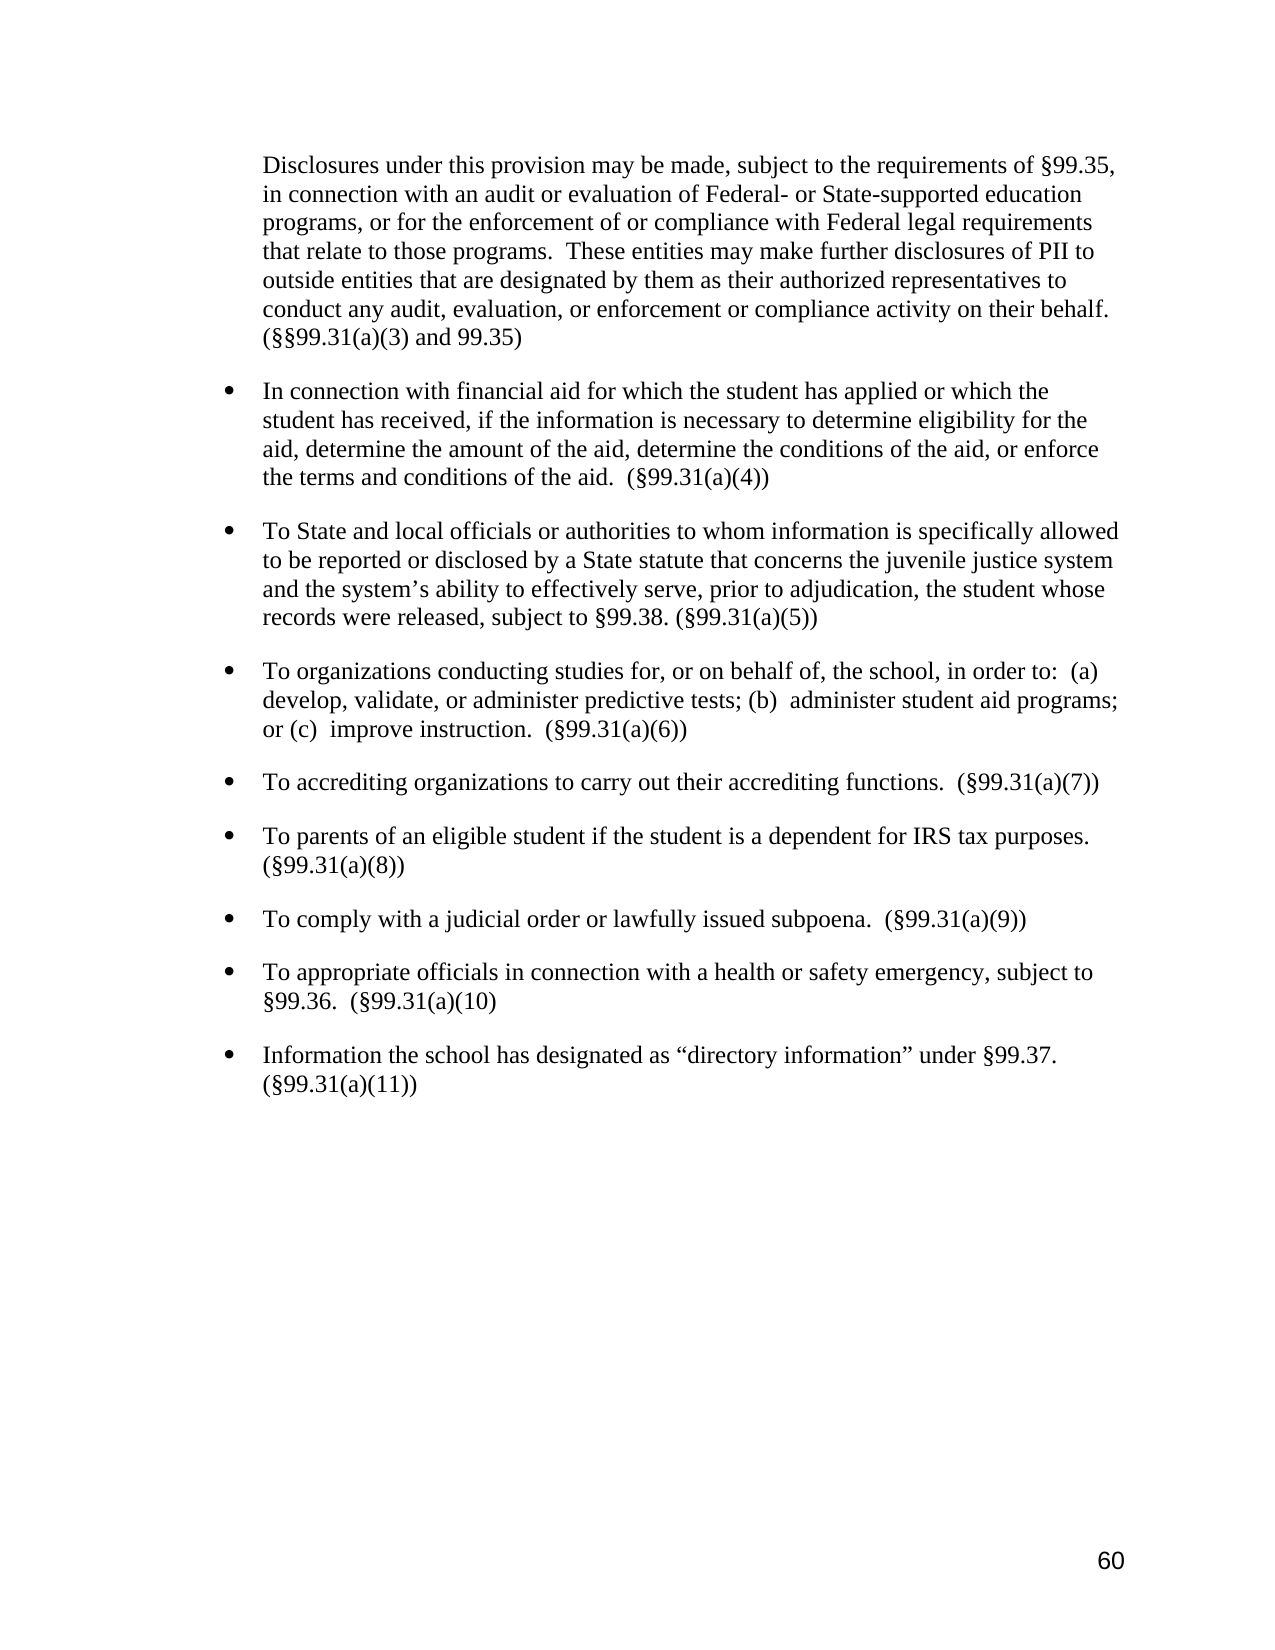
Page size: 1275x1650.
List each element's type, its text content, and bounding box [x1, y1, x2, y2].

list To parents of an eligible student if the student is a dependent for IRS tax purposes. (§99.31(a)(8)) [225, 821, 1125, 879]
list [225, 150, 1125, 351]
list To accrediting organizations to carry out their accrediting functions. (§99.31(a)(7)) [225, 767, 1125, 796]
list To State and local officials or authorities to whom information is specifically allowed to be reported or disclosed by a State statute that concerns the juvenile justice system and the system’s ability to effectively serve, prior to adjudication, the student whose records were released, subject to §99.38. (§99.31(a)(5)) [225, 516, 1125, 631]
list Information the school has designated as “directory information” under §99.37. (§99.31(a)(11)) [225, 1040, 1125, 1097]
list To comply with a judicial order or lawfully issued subpoena. (§99.31(a)(9)) [225, 904, 1125, 932]
list To appropriate officials in connection with a health or safety emergency, subject to §99.36. (§99.31(a)(10) [225, 957, 1125, 1015]
list To organizations conducting studies for, or on behalf of, the school, in order to: (a) develop, validate, or administer predictive tests; (b) administer student aid programs; or (c) improve instruction. (§99.31(a)(6)) [225, 656, 1125, 742]
list In connection with financial aid for which the student has applied or which the student has received, if the information is necessary to determine eligibility for the aid, determine the amount of the aid, determine the conditions of the aid, or enforce the terms and conditions of the aid. (§99.31(a)(4)) [225, 376, 1125, 491]
